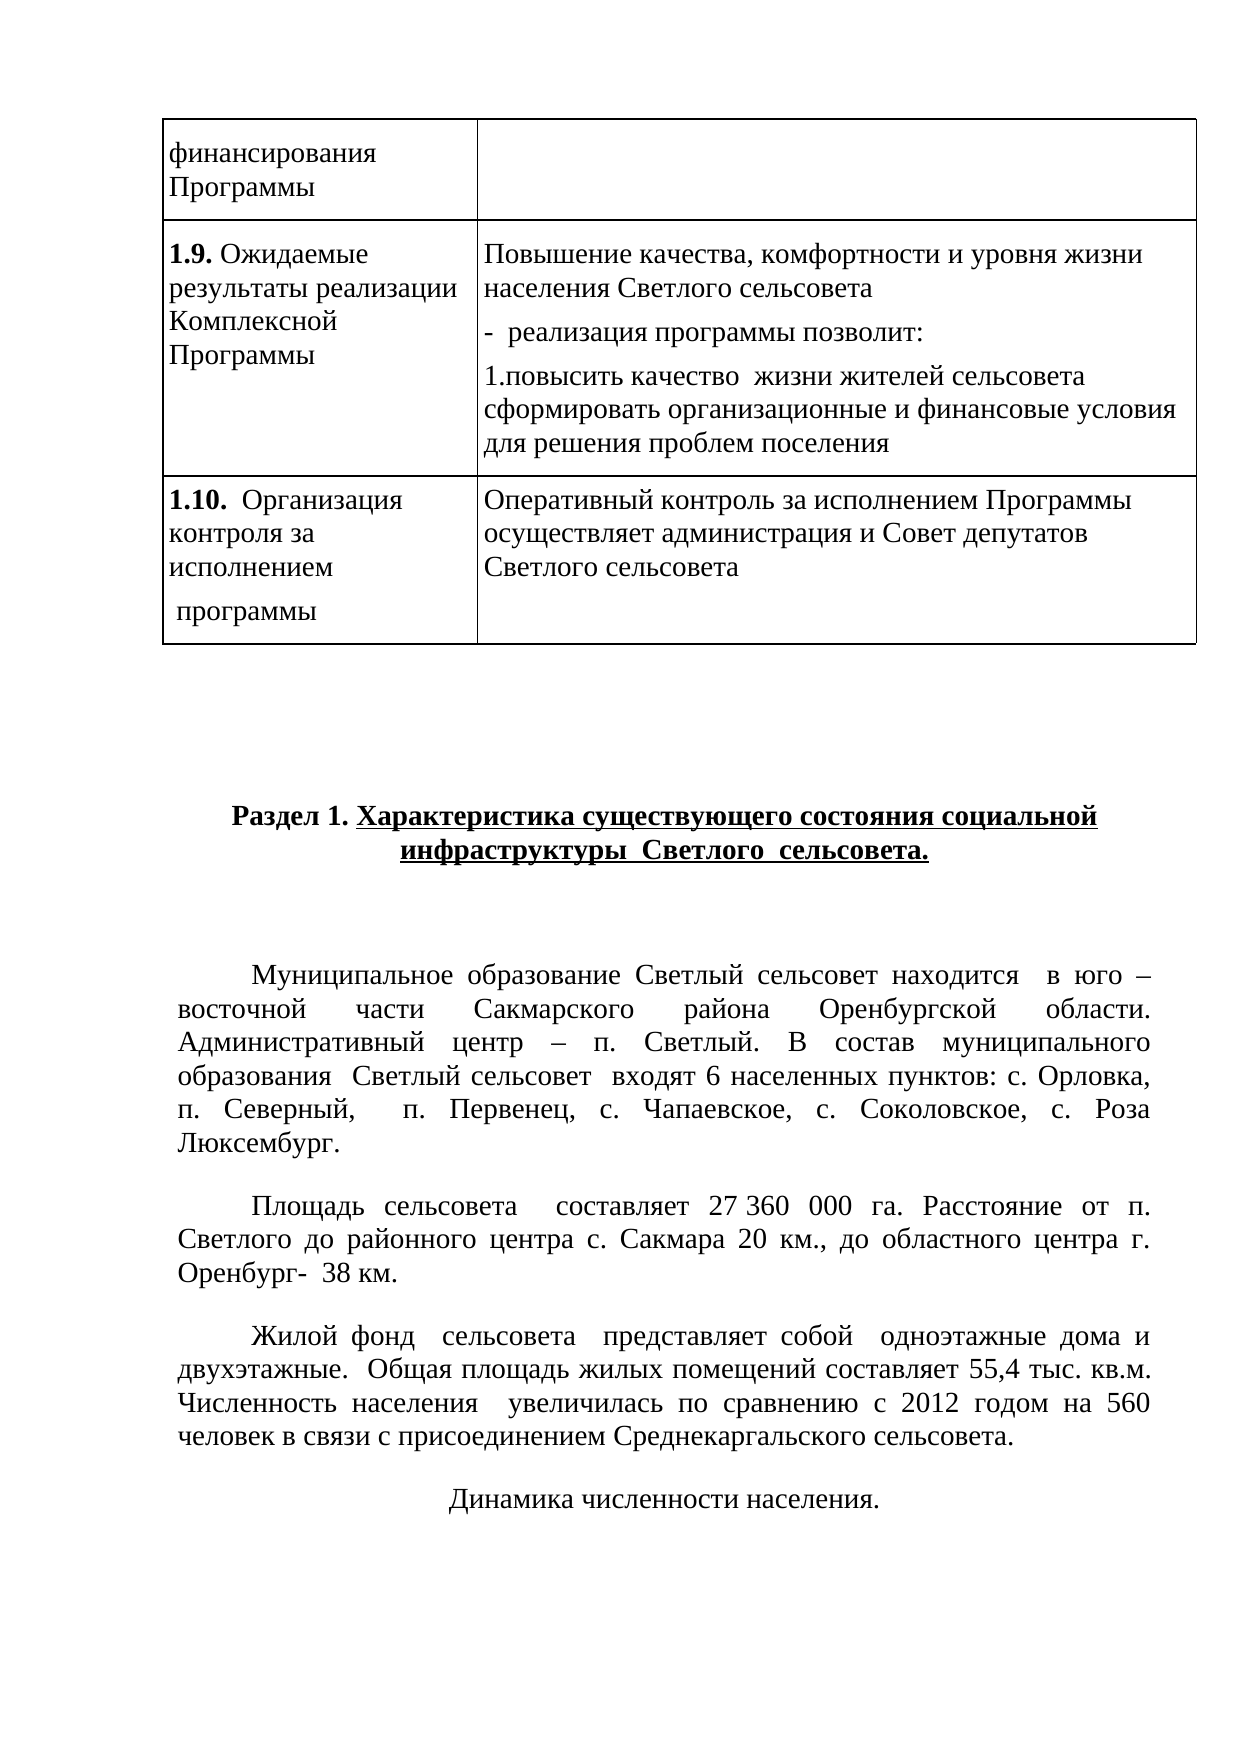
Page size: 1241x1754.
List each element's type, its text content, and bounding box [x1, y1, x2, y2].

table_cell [164, 120, 477, 219]
text Жилой фонд сельсовета представляет собой одноэтажные дома и двухэтажные. Общая площадь жилых помещений составляет 55,4 тыс. кв.м. Численность населения увеличилась по сравнению с 2012 годом на 560 человек в связи с присоединением Среднекаргальского сельсовета. [177, 1318, 1152, 1452]
table_cell Оперативный контроль за исполнением Программы осуществляет администрация и Совет депутатов Светлого сельсовета [478, 477, 1196, 643]
table_cell 1.9. Ожидаемые результаты реализации Комплексной Программы [164, 221, 477, 475]
text Динамика численности населения. [177, 1481, 1152, 1514]
text Муниципальное образование Светлый сельсовет находится в юго – восточной части Сакмарского района Оренбургской области. Административный центр – п. Светлый. В состав муниципального образования Светлый сельсовет входят 6 населенных пунктов: с. Орловка, п. Северный, п. Первенец, с. Чапаевское, с. Соколовское, с. Роза Люксембург. [177, 957, 1152, 1159]
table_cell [478, 120, 1196, 219]
table_cell Повышение качества, комфортности и уровня жизни населения Светлого сельсовета - реализация программы позволит: 1.повысить качество жизни жителей сельсовета сформировать организационные и финансовые условия для решения проблем поселения [478, 221, 1196, 475]
text Площадь сельсовета составляет 27 360 000 га. Расстояние от п. Светлого до районного центра с. Сакмара 20 км., до областного центра г. Оренбург- 38 км. [177, 1188, 1152, 1288]
table_cell 1.10. Организация контроля за исполнением программы [164, 477, 477, 643]
text Раздел 1. Характеристика существующего состояния социальной инфраструктуры Светлого сельсовета. [177, 798, 1152, 866]
